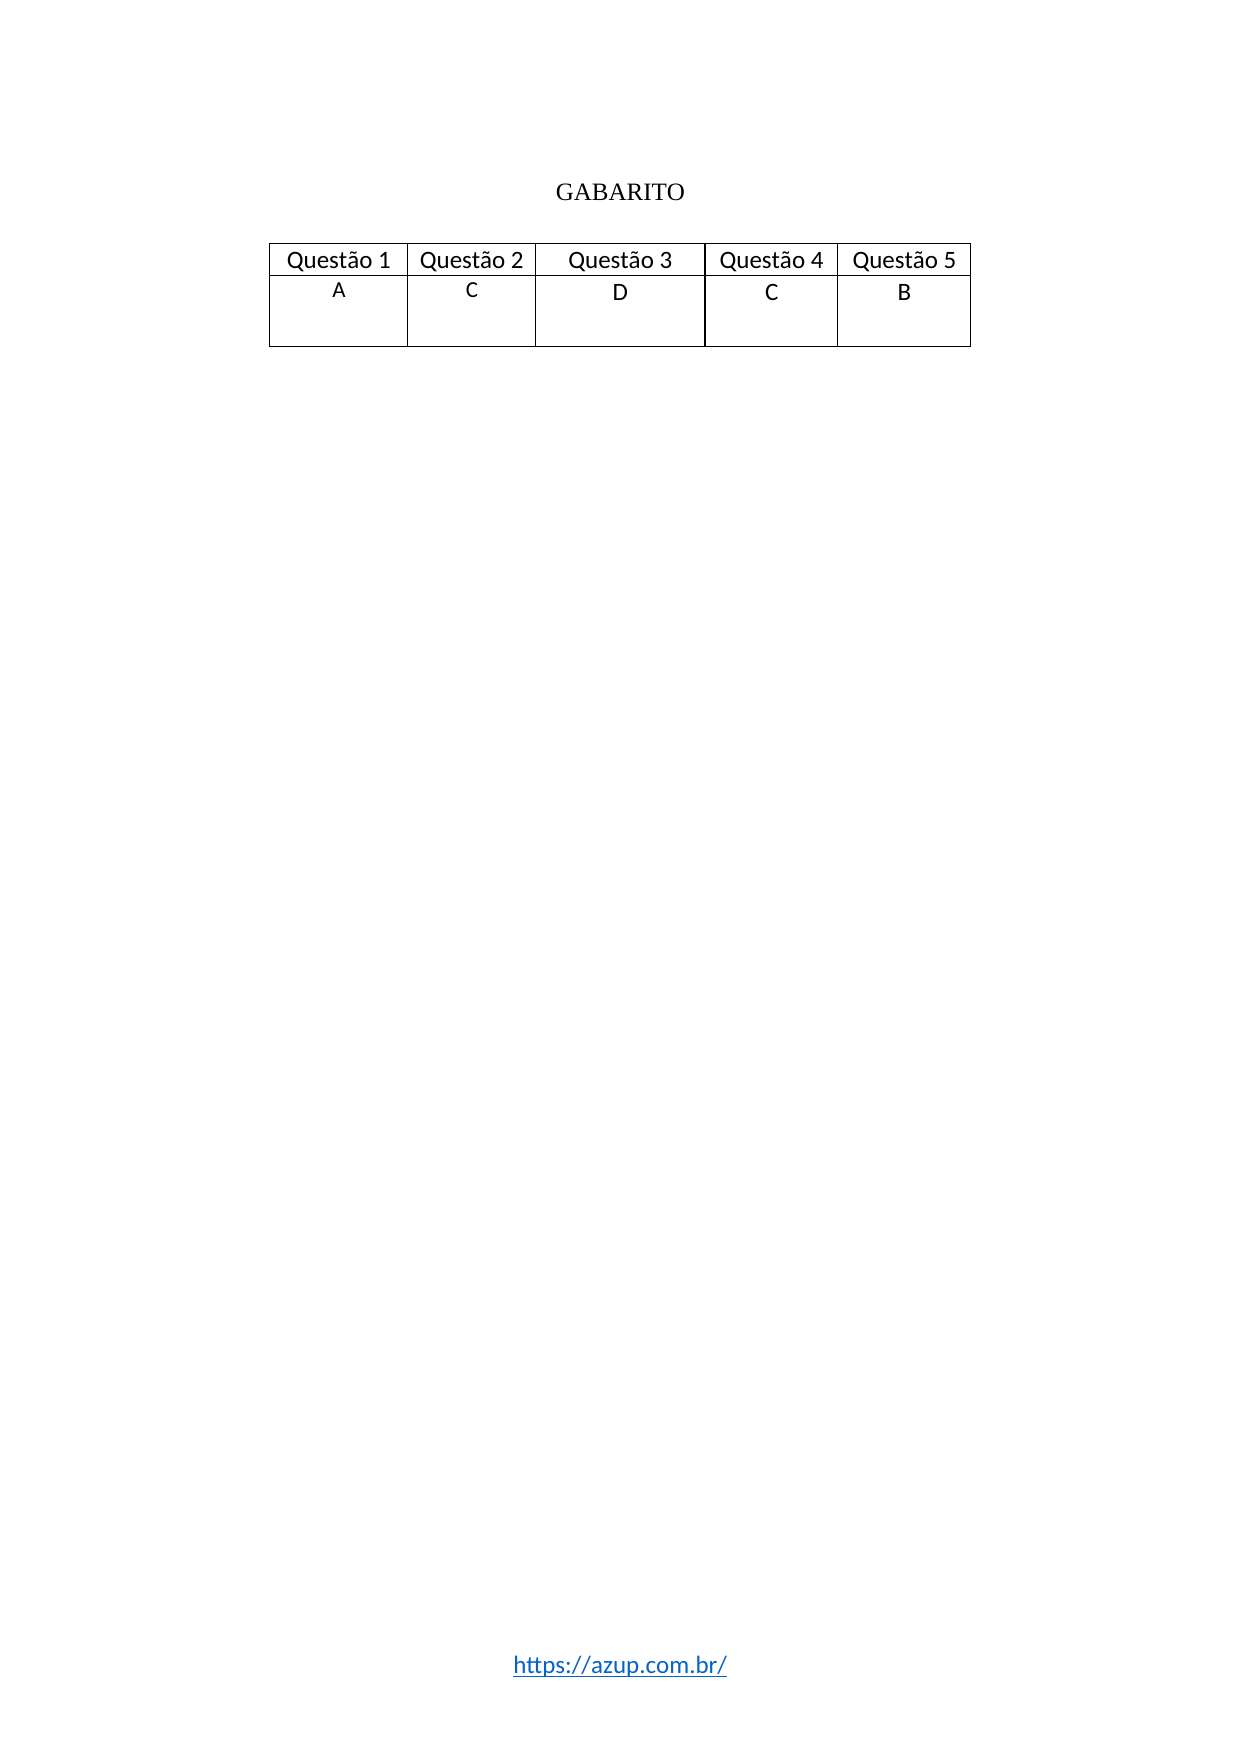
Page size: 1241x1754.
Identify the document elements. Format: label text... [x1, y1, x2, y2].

text GABARITO [177, 177, 1063, 206]
table_header Questão 3 [536, 244, 704, 274]
table_cell A [270, 276, 407, 346]
table_cell C [706, 276, 837, 346]
table_header Questão 4 [706, 244, 837, 274]
table_header Questão 5 [838, 244, 970, 274]
table_header Questão 2 [408, 244, 535, 274]
table_header Questão 1 [270, 244, 407, 274]
table_cell D [536, 276, 704, 346]
table_cell B [838, 276, 970, 346]
table_cell C [408, 276, 535, 346]
